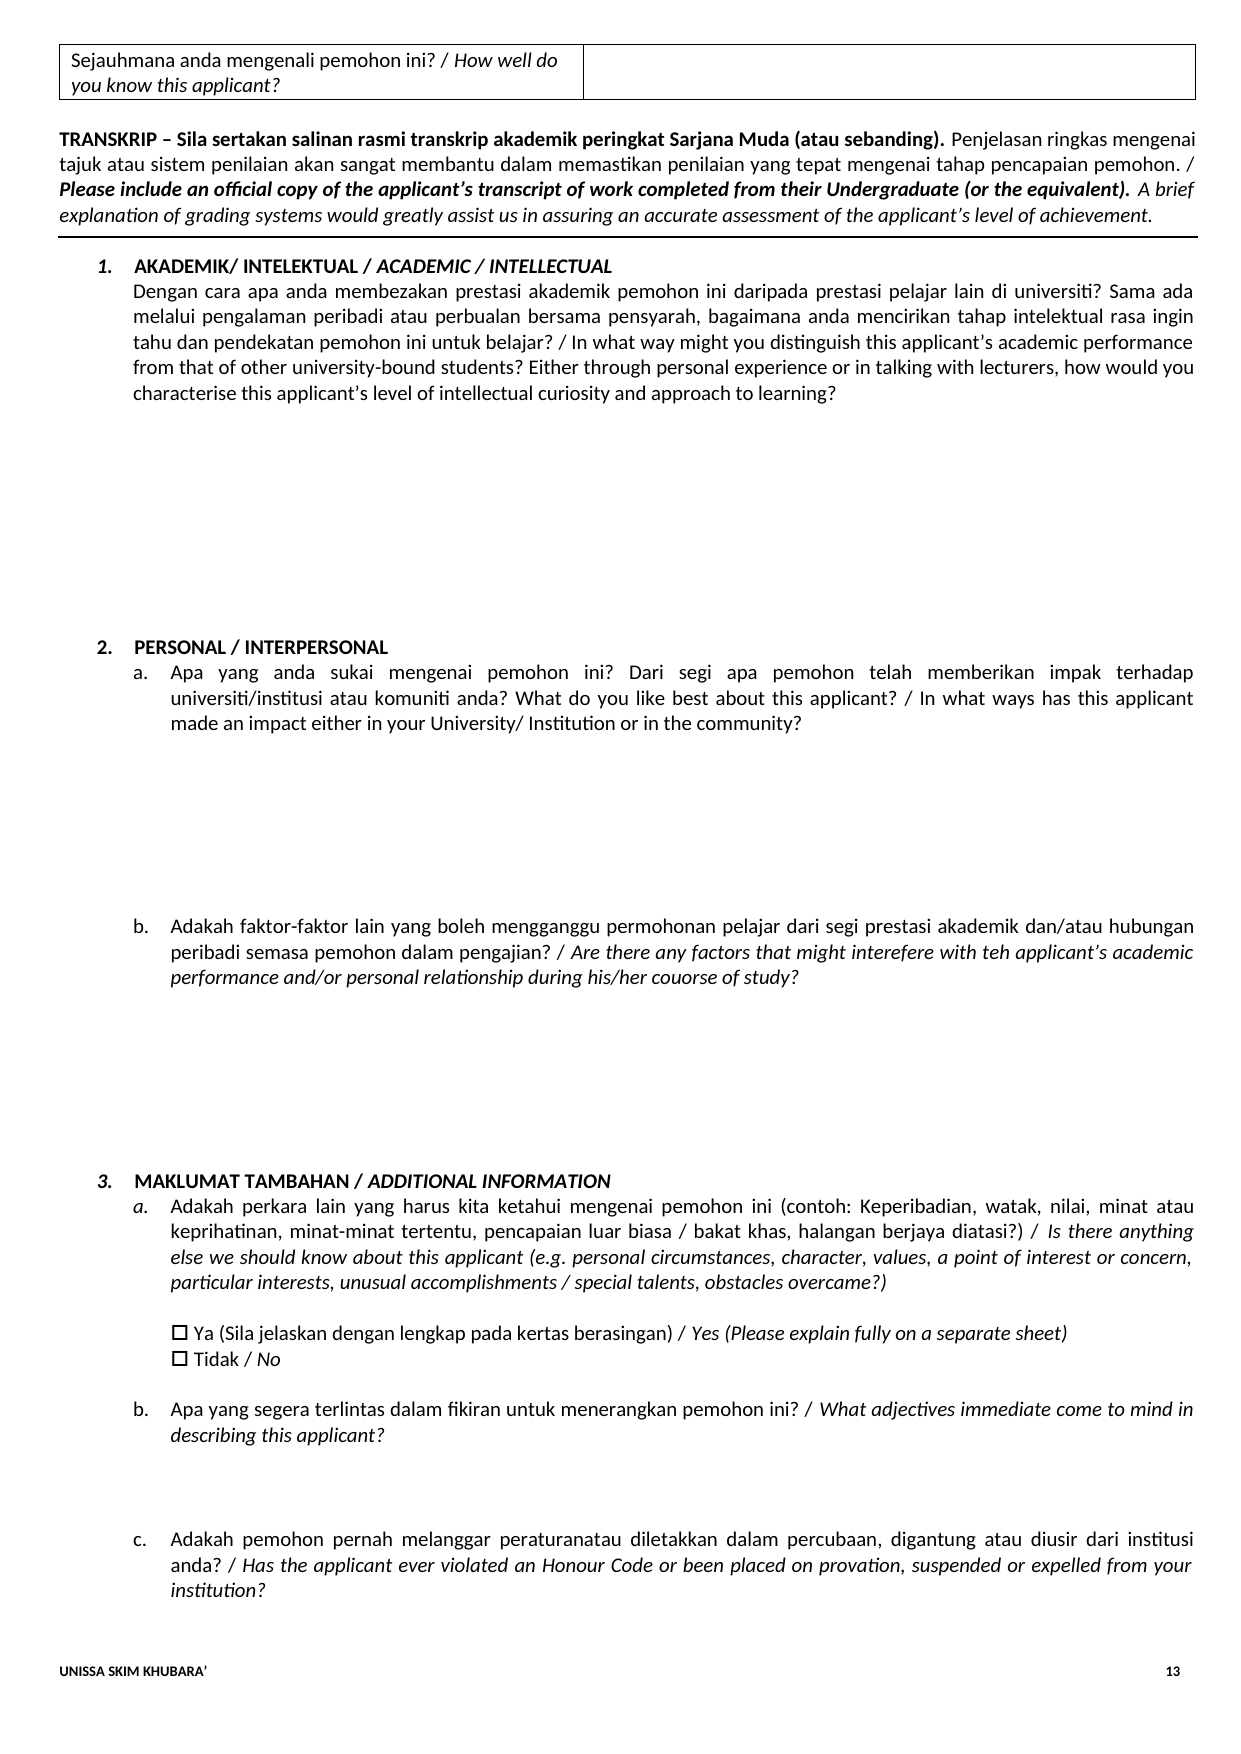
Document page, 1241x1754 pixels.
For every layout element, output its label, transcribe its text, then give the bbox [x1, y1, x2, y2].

text TRANSKRIP – Sila sertakan salinan rasmi transkrip akademik peringkat Sarjana Muda (atau sebanding). Penjelasan ringkas mengenai tajuk atau sistem penilaian akan sangat membantu dalam memastikan penilaian yang tepat mengenai tahap pencapaian pemohon. / Please include an official copy of the applicant’s transcript of work completed from their Undergraduate (or the equivalent). A brief explanation of grading systems would greatly assist us in assuring an accurate assessment of the applicant’s level of achievement. [59, 126, 1196, 227]
list Apa yang anda sukai mengenai pemohon ini? Dari segi apa pemohon telah memberikan impak terhadap universiti/institusi atau komuniti anda? What do you like best about this applicant? / In what ways has this applicant made an impact either in your University/ Institution or in the community? [133, 659, 1196, 736]
text Dengan cara apa anda membezakan prestasi akademik pemohon ini daripada prestasi pelajar lain di universiti? Sama ada melalui pengalaman peribadi atau perbualan bersama pensyarah, bagaimana anda mencirikan tahap intelektual rasa ingin tahu dan pendekatan pemohon ini untuk belajar? / In what way might you distinguish this applicant’s academic performance from that of other university-bound students? Either through personal experience or in talking with lecturers, how would you characterise this applicant’s level of intellectual curiosity and approach to learning? [133, 278, 1196, 405]
list Apa yang segera terlintas dalam fikiran untuk menerangkan pemohon ini? / What adjectives immediate come to mind in describing this applicant? [133, 1397, 1196, 1447]
text Ya (Sila jelaskan dengan lengkap pada kertas berasingan) / Yes (Please explain fully on a separate sheet) [97, 1320, 1196, 1346]
list Adakah pemohon pernah melanggar peraturanatau diletakkan dalam percubaan, digantung atau diusir dari institusi anda? / Has the applicant ever violated an Honour Code or been placed on provation, suspended or expelled from your institution? [133, 1526, 1196, 1603]
list MAKLUMAT TAMBAHAN / ADDITIONAL INFORMATION [97, 1168, 1196, 1193]
table_cell Sejauhmana anda mengenali pemohon ini? / How well do you know this applicant? [60, 45, 583, 99]
list PERSONAL / INTERPERSONAL [97, 634, 1196, 659]
text Tidak / No [97, 1346, 1196, 1371]
list Adakah perkara lain yang harus kita ketahui mengenai pemohon ini (contoh: Keperibadian, watak, nilai, minat atau keprihatinan, minat-minat tertentu, pencapaian luar biasa / bakat khas, halangan berjaya diatasi?) / Is there anything else we should know about this applicant (e.g. personal circumstances, character, values, a point of interest or concern, particular interests, unusual accomplishments / special talents, obstacles overcame?) [133, 1193, 1196, 1295]
table_cell [584, 45, 1195, 99]
list Adakah faktor-faktor lain yang boleh mengganggu permohonan pelajar dari segi prestasi akademik dan/atau hubungan peribadi semasa pemohon dalam pengajian? / Are there any factors that might interefere with teh applicant’s academic performance and/or personal relationship during his/her couorse of study? [133, 914, 1196, 990]
list AKADEMIK/ INTELEKTUAL / ACADEMIC / INTELLECTUAL [97, 253, 1196, 278]
